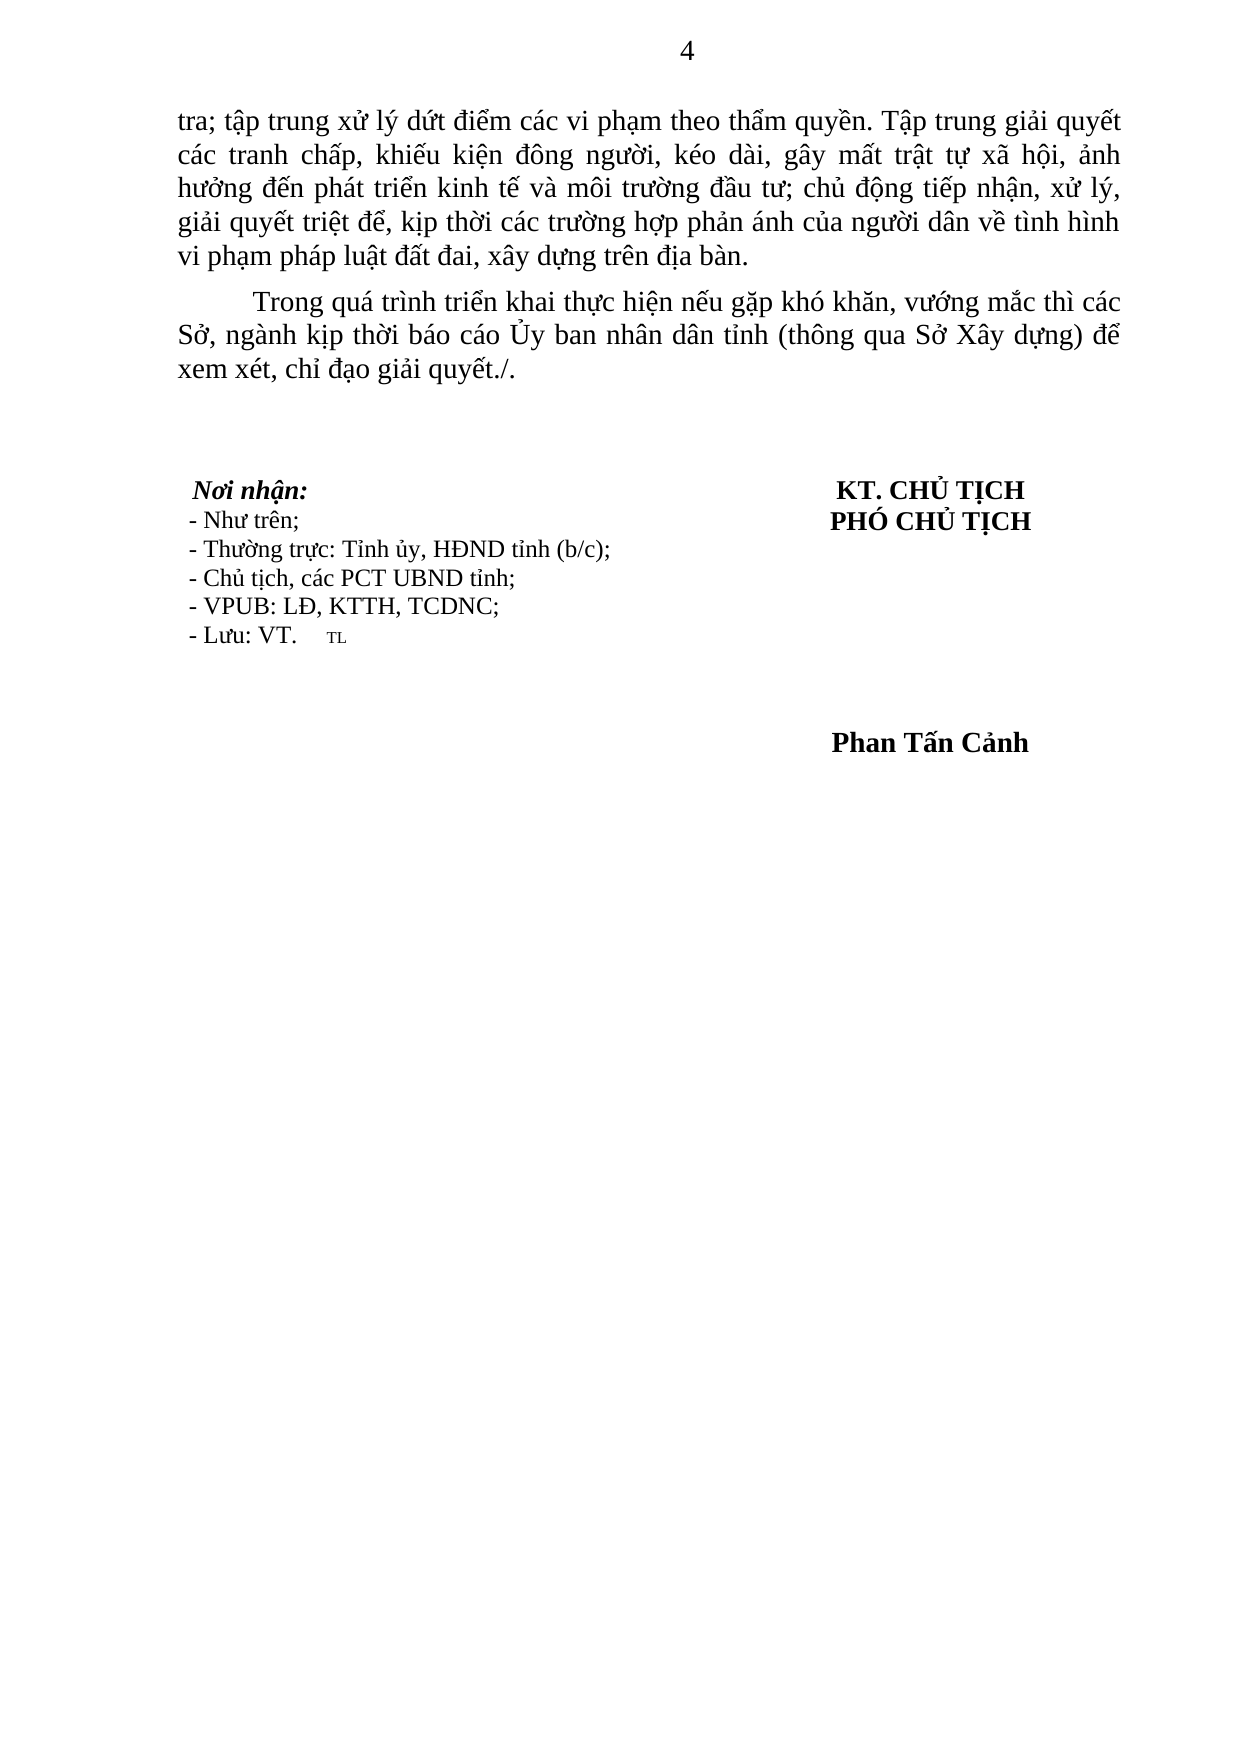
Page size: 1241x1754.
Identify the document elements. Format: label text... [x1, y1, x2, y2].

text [177, 103, 1122, 271]
text Trong quá trình triển khai thực hiện nếu gặp khó khăn, vướng mắc thì các Sở, ngành kịp thời báo cáo Ủy ban nhân dân tỉnh (thông qua Sở Xây dựng) để xem xét, chỉ đạo giải quyết./. [177, 284, 1122, 384]
table_header KT. CHỦ TỊCH PHÓ CHỦ TỊCH Phan Tấn Cảnh [724, 474, 1137, 759]
table_header Nơi nhận: - Như trên; - Thường trực: Tỉnh ủy, HĐND tỉnh (b/c); - Chủ tịch, các PCT UBND tỉnh; - VPUB: LĐ, KTTH, TCDNC; - Lưu: VT. TL [177, 474, 723, 759]
